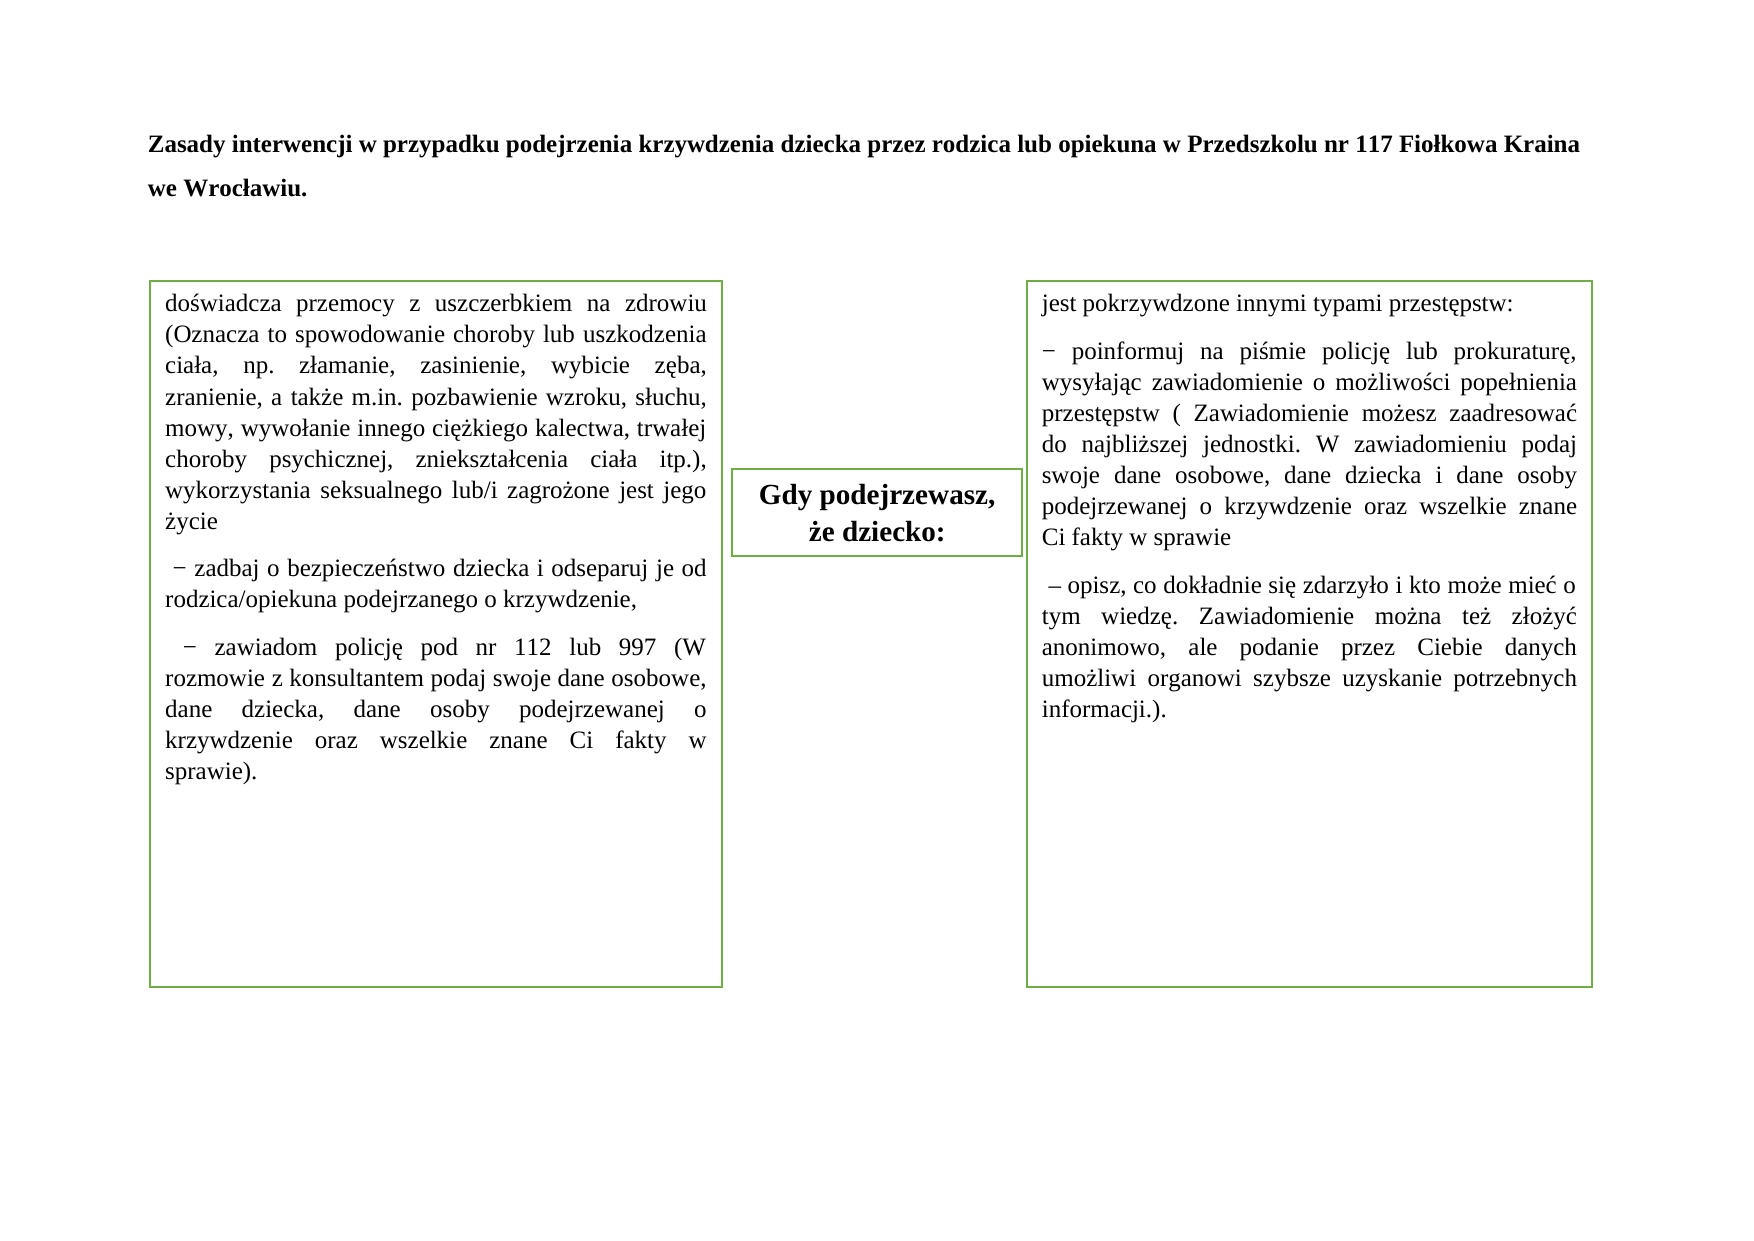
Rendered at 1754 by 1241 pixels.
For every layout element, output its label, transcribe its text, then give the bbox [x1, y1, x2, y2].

text Zasady interwencji w przypadku podejrzenia krzywdzenia dziecka przez rodzica lub opiekuna w Przedszkolu nr 117 Fiołkowa Kraina we Wrocławiu. [148, 129, 1606, 201]
